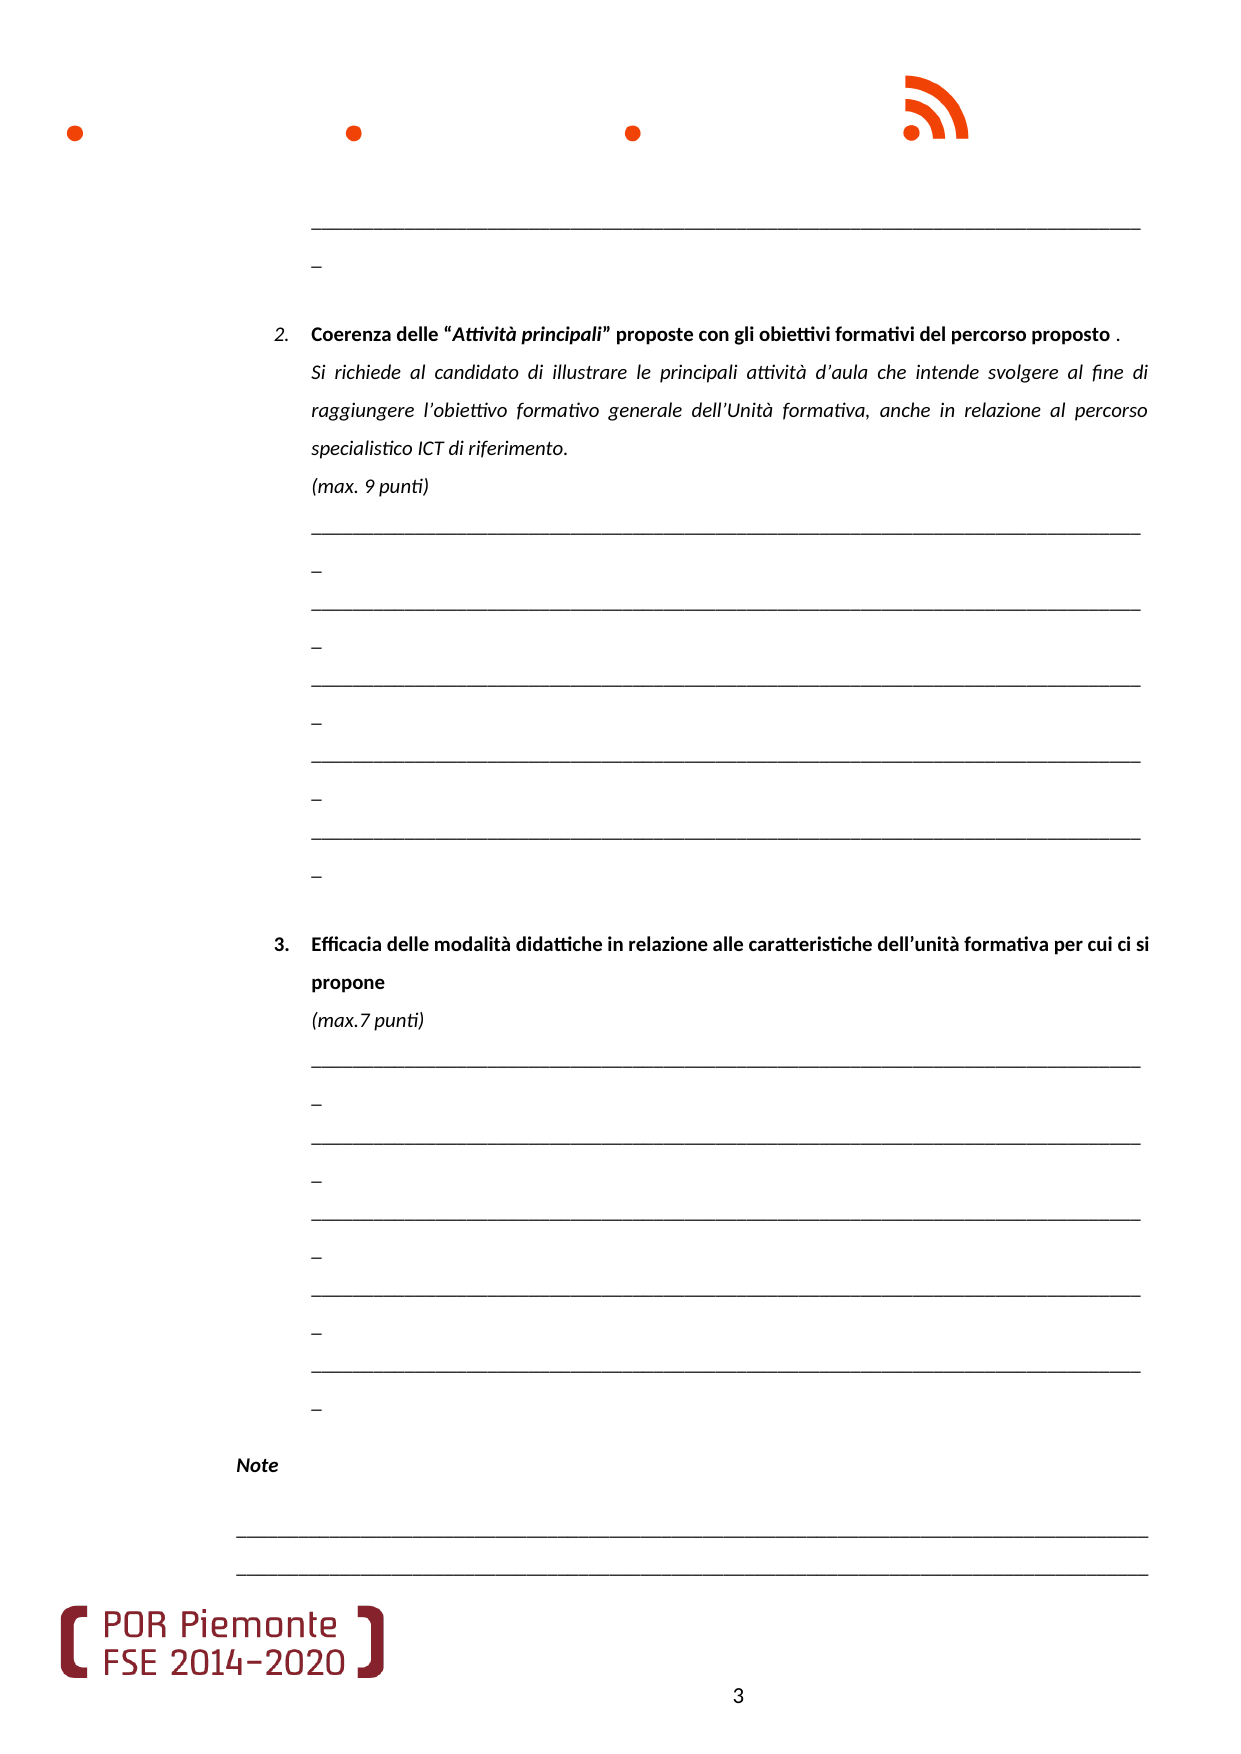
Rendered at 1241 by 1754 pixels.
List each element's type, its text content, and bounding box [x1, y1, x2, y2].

text Note [236, 1452, 1152, 1478]
text _________________________________________________________________________________ [311, 1274, 1152, 1338]
picture [0, 0, 1178, 158]
text _________________________________________________________________________________ [311, 1351, 1152, 1414]
picture [58, 1603, 386, 1681]
text (max.7 punti) [311, 1007, 1152, 1033]
list Efficacia delle modalità didattiche in relazione alle caratteristiche dell’unità formativa per cui ci si propone [274, 931, 1152, 995]
text _________________________________________________________________________________ [311, 512, 1152, 575]
text _________________________________________________________________________________ [311, 207, 1152, 270]
text Si richiede al candidato di illustrare le principali attività d’aula che intende svolgere al fine di raggiungere l’obiettivo formativo generale dell’Unità formativa, anche in relazione al percorso specialistico ICT di riferimento. [311, 359, 1152, 461]
text _________________________________________________________________________________ [311, 741, 1152, 804]
text ________________________________________________________________________________________ [236, 1553, 1152, 1579]
text (max. 9 punti) [311, 474, 1152, 499]
text _________________________________________________________________________________ [311, 1046, 1152, 1109]
text _________________________________________________________________________________ [311, 664, 1152, 728]
text _________________________________________________________________________________ [311, 817, 1152, 880]
list Coerenza delle “Attività principali” proposte con gli obiettivi formativi del percorso proposto . [274, 321, 1152, 347]
text _________________________________________________________________________________ [311, 588, 1152, 652]
text _________________________________________________________________________________ [311, 1122, 1152, 1185]
text _________________________________________________________________________________ [311, 1198, 1152, 1262]
text ________________________________________________________________________________________ [236, 1515, 1152, 1541]
